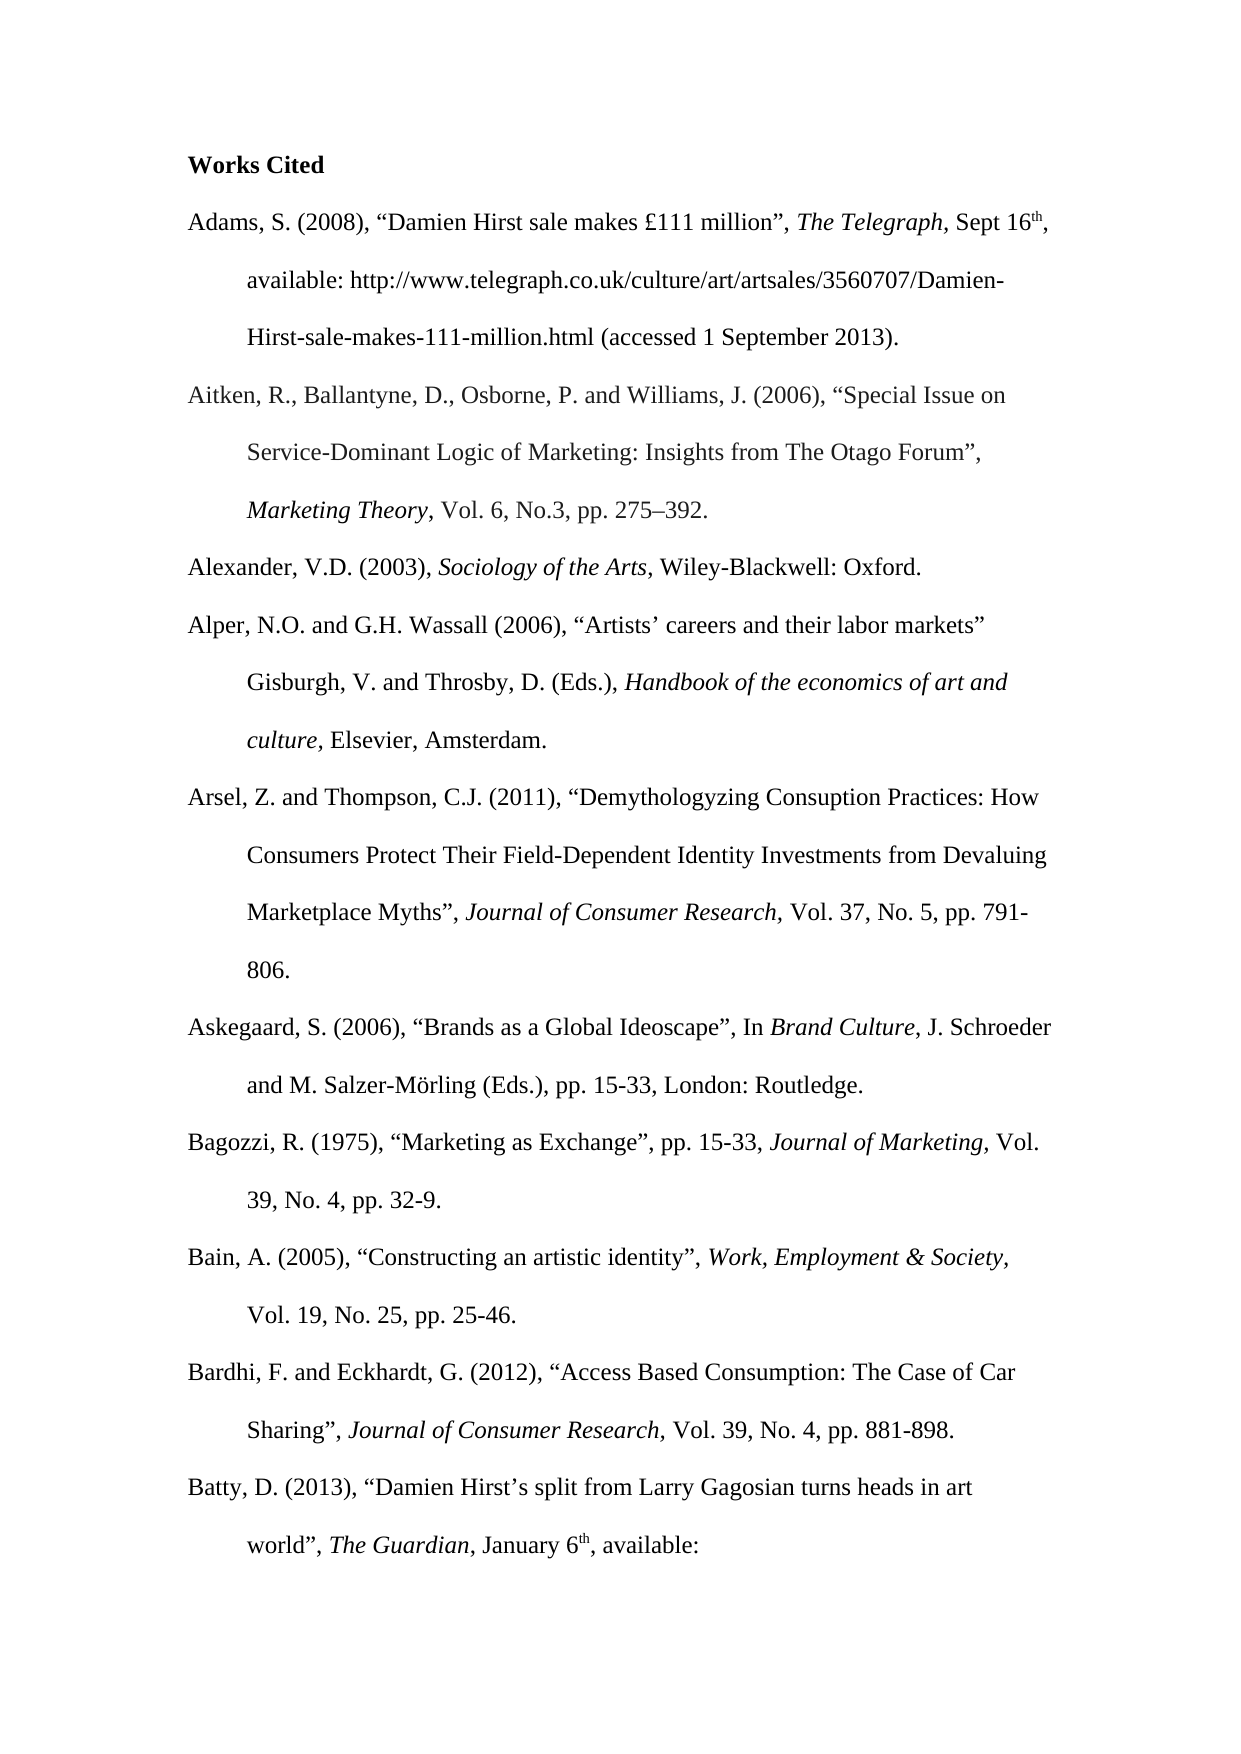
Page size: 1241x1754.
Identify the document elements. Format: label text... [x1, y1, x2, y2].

text Askegaard, S. (2006), “Brands as a Global Ideoscape”, In Brand Culture, J. Schroeder and M. Salzer-Mörling (Eds.), pp. 15-33, London: Routledge. [187, 1012, 1053, 1099]
text Bagozzi, R. (1975), “Marketing as Exchange”, pp. 15-33, Journal of Marketing, Vol. 39, No. 4, pp. 32-9. [187, 1127, 1053, 1214]
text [187, 1472, 1053, 1559]
text Works Cited [187, 150, 1053, 179]
text Bain, A. (2005), “Constructing an artistic identity”, Work, Employment & Society, Vol. 19, No. 25, pp. 25-46. [187, 1242, 1053, 1329]
text Alexander, V.D. (2003), Sociology of the Arts, Wiley-Blackwell: Oxford. [187, 552, 1053, 581]
text Bardhi, F. and Eckhardt, G. (2012), “Access Based Consumption: The Case of Car Sharing”, Journal of Consumer Research, Vol. 39, No. 4, pp. 881-898. [187, 1357, 1053, 1444]
text Aitken, R., Ballantyne, D., Osborne, P. and Williams, J. (2006), “Special Issue on Service-Dominant Logic of Marketing: Insights from The Otago Forum”, Marketing Theory, Vol. 6, No.3, pp. 275–392. [187, 380, 1053, 524]
text Adams, S. (2008), “Damien Hirst sale makes £111 million”, The Telegraph, Sept 16th, available: http://www.telegraph.co.uk/culture/art/artsales/3560707/Damien-Hirst-sale-makes-111-million.html (accessed 1 September 2013). [187, 207, 1053, 351]
text Alper, N.O. and G.H. Wassall (2006), “Artists’ careers and their labor markets” Gisburgh, V. and Throsby, D. (Eds.), Handbook of the economics of art and culture, Elsevier, Amsterdam. [187, 610, 1053, 754]
text Arsel, Z. and Thompson, C.J. (2011), “Demythologyzing Consuption Practices: How Consumers Protect Their Field-Dependent Identity Investments from Devaluing Marketplace Myths”, Journal of Consumer Research, Vol. 37, No. 5, pp. 791-806. [187, 782, 1053, 984]
